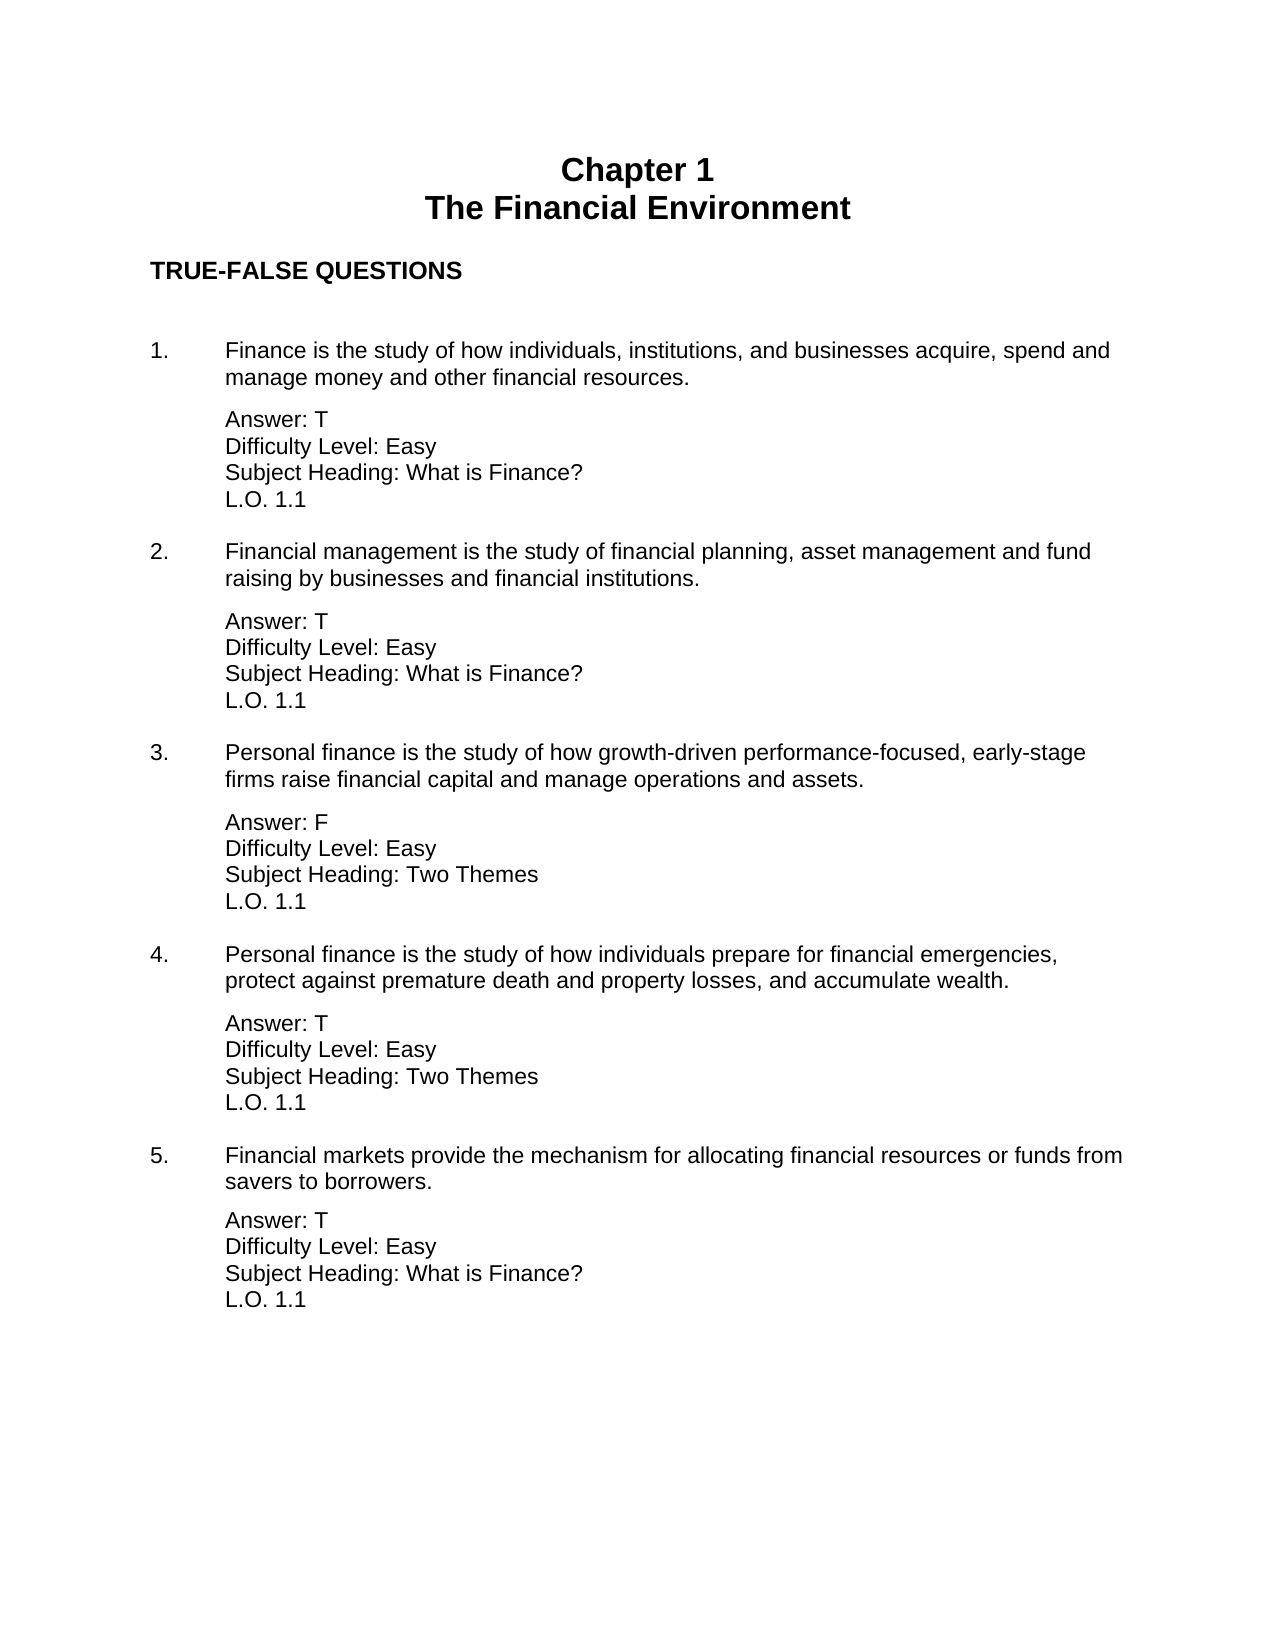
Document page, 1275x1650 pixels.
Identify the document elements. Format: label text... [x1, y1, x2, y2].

text L.O. 1.1 [150, 888, 1125, 914]
text L.O. 1.1 [150, 486, 1125, 512]
text TRUE-FALSE QUESTIONS [150, 256, 1125, 284]
text Subject Heading: What is Finance? [150, 1259, 1125, 1286]
text Answer: T [150, 1207, 1125, 1233]
text Subject Heading: Two Themes [150, 1063, 1125, 1089]
text Subject Heading: What is Finance? [150, 459, 1125, 486]
text L.O. 1.1 [150, 1286, 1125, 1312]
text Answer: F [150, 809, 1125, 835]
text Answer: T [150, 608, 1125, 634]
text 2. Financial management is the study of financial planning, asset management and fund raising by businesses and financial institutions. [150, 538, 1125, 591]
text Answer: T [150, 1010, 1125, 1036]
text 5. Financial markets provide the mechanism for allocating financial resources or funds from savers to borrowers. [150, 1142, 1125, 1194]
text L.O. 1.1 [150, 687, 1125, 713]
text 1. Finance is the study of how individuals, institutions, and businesses acquire, spend and manage money and other financial resources. [150, 337, 1125, 390]
text Answer: T [150, 406, 1125, 433]
text The Financial Environment [150, 188, 1125, 227]
text 4. Personal finance is the study of how individuals prepare for financial emergencies, protect against premature death and property losses, and accumulate wealth. [150, 941, 1125, 993]
text L.O. 1.1 [150, 1089, 1125, 1115]
text Difficulty Level: Easy [150, 835, 1125, 861]
text Chapter 1 [150, 150, 1125, 188]
text 3. Personal finance is the study of how growth-driven performance-focused, early-stage firms raise financial capital and manage operations and assets. [150, 739, 1125, 792]
text Difficulty Level: Easy [150, 433, 1125, 459]
text Difficulty Level: Easy [150, 1036, 1125, 1063]
text Difficulty Level: Easy [150, 1233, 1125, 1259]
text Subject Heading: Two Themes [150, 861, 1125, 888]
text Subject Heading: What is Finance? [150, 660, 1125, 687]
text Difficulty Level: Easy [150, 634, 1125, 660]
